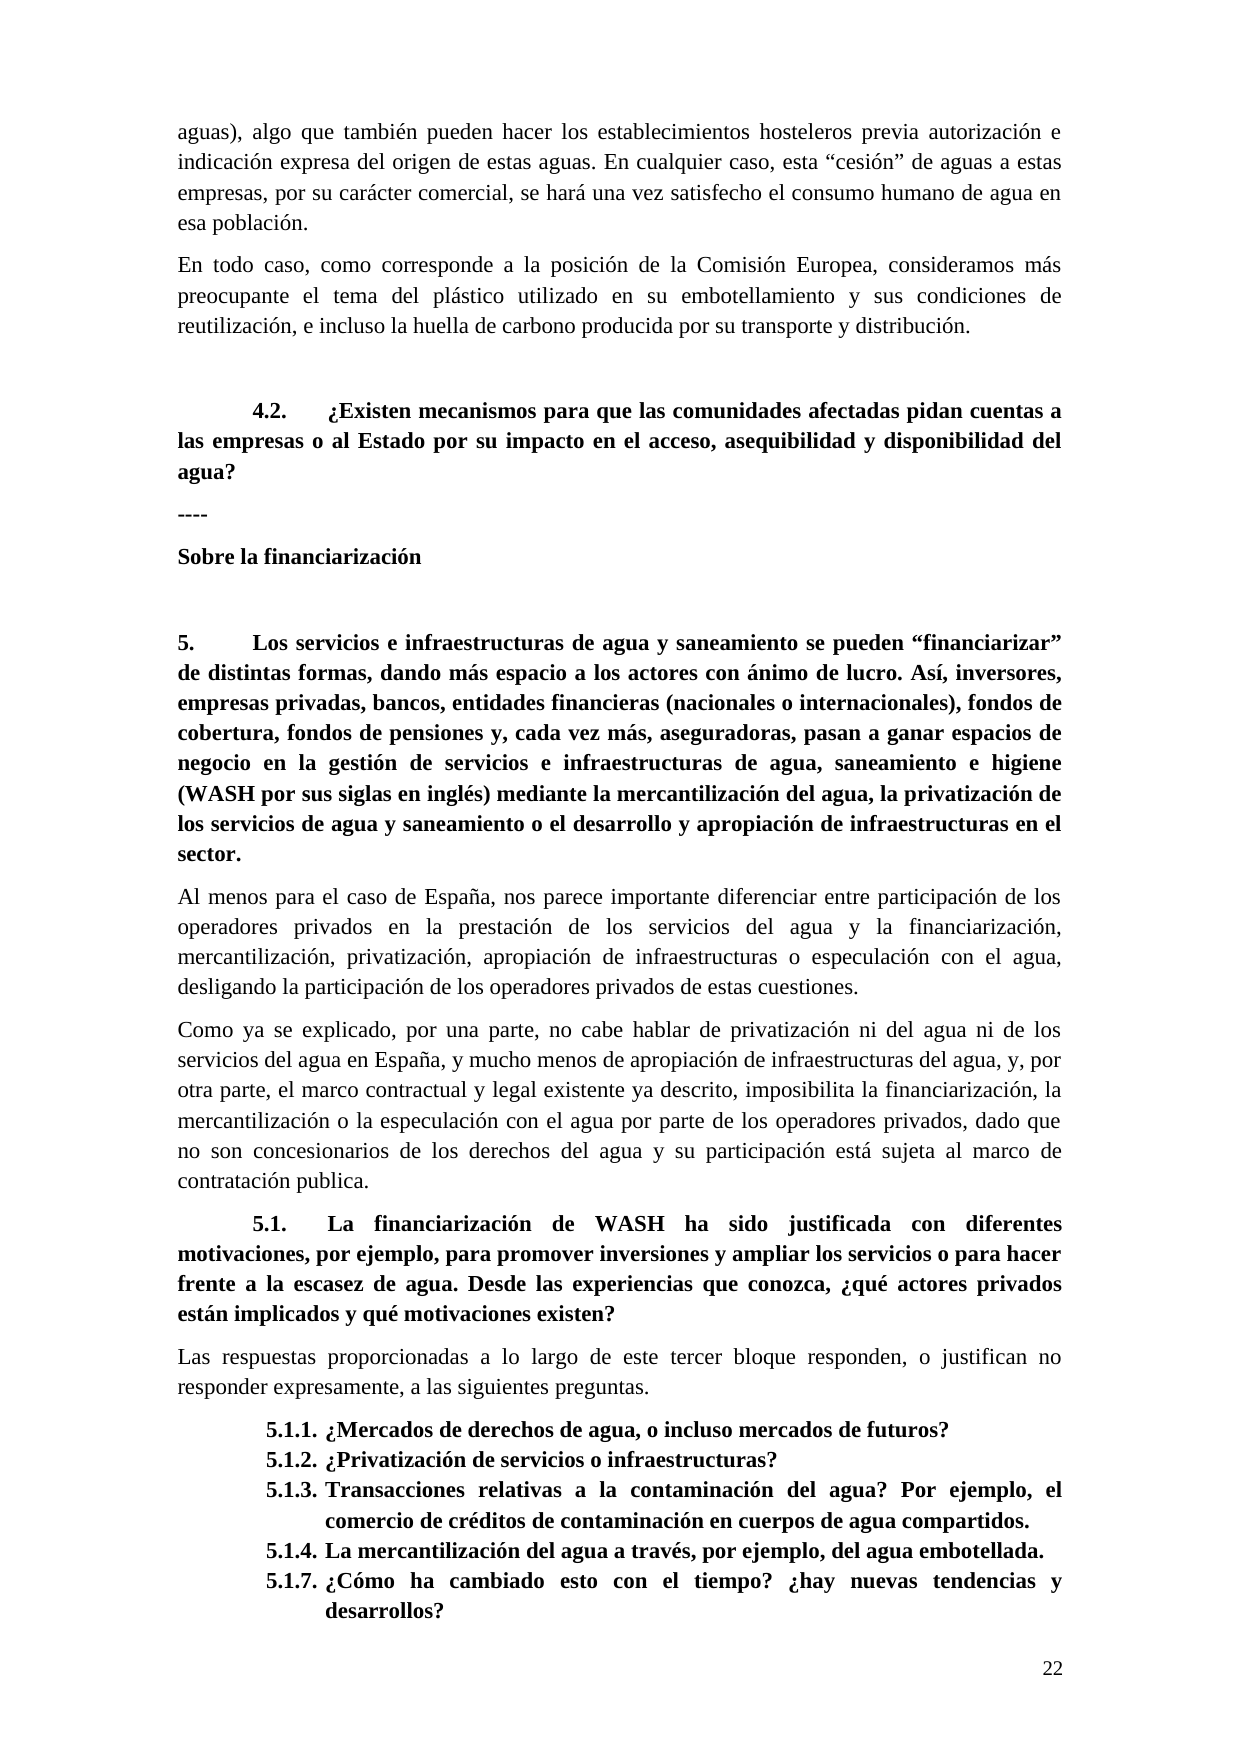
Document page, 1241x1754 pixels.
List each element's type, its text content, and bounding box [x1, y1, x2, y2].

text Las respuestas proporcionadas a lo largo de este tercer bloque responden, o justifican no responder expresamente, a las siguientes preguntas. [177, 1343, 1063, 1400]
list 5.1. La financiarización de WASH ha sido justificada con diferentes motivaciones, por ejemplo, para promover inversiones y ampliar los servicios o para hacer frente a la escasez de agua. Desde las experiencias que conozca, ¿qué actores privados están implicados y qué motivaciones existen? [177, 1210, 1063, 1327]
text ---- [177, 500, 1063, 527]
list 5.1.1. ¿Mercados de derechos de agua, o incluso mercados de futuros? [266, 1416, 1063, 1442]
list 5.1.2. ¿Privatización de servicios o infraestructuras? [266, 1446, 1063, 1473]
text En todo caso, como corresponde a la posición de la Comisión Europea, consideramos más preocupante el tema del plástico utilizado en su embotellamiento y sus condiciones de reutilización, e incluso la huella de carbono producida por su transporte y distribución. [177, 251, 1063, 338]
text Sobre la financiarización [177, 543, 1063, 569]
text 5. Los servicios e infraestructuras de agua y saneamiento se pueden “financiarizar” de distintas formas, dando más espacio a los actores con ánimo de lucro. Así, inversores, empresas privadas, bancos, entidades financieras (nacionales o internacionales), fondos de cobertura, fondos de pensiones y, cada vez más, aseguradoras, pasan a ganar espacios de negocio en la gestión de servicios e infraestructuras de agua, saneamiento e higiene (WASH por sus siglas en inglés) mediante la mercantilización del agua, la privatización de los servicios de agua y saneamiento o el desarrollo y apropiación de infraestructuras en el sector. [177, 628, 1063, 866]
text Al menos para el caso de España, nos parece importante diferenciar entre participación de los operadores privados en la prestación de los servicios del agua y la financiarización, mercantilización, privatización, apropiación de infraestructuras o especulación con el agua, desligando la participación de los operadores privados de estas cuestiones. [177, 883, 1063, 1000]
text Como ya se explicado, por una parte, no cabe hablar de privatización ni del agua ni de los servicios del agua en España, y mucho menos de apropiación de infraestructuras del agua, y, por otra parte, el marco contractual y legal existente ya descrito, imposibilita la financiarización, la mercantilización o la especulación con el agua por parte de los operadores privados, dado que no son concesionarios de los derechos del agua y su participación está sujeta al marco de contratación publica. [177, 1016, 1063, 1193]
list 5.1.4. La mercantilización del agua a través, por ejemplo, del agua embotellada. [266, 1537, 1063, 1563]
list 5.1.3. Transacciones relativas a la contaminación del agua? Por ejemplo, el comercio de créditos de contaminación en cuerpos de agua compartidos. [266, 1476, 1063, 1533]
list 5.1.7. ¿Cómo ha cambiado esto con el tiempo? ¿hay nuevas tendencias y desarrollos? [266, 1567, 1063, 1624]
list 4.2. ¿Existen mecanismos para que las comunidades afectadas pidan cuentas a las empresas o al Estado por su impacto en el acceso, asequibilidad y disponibilidad del agua? [177, 397, 1063, 484]
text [177, 118, 1063, 235]
